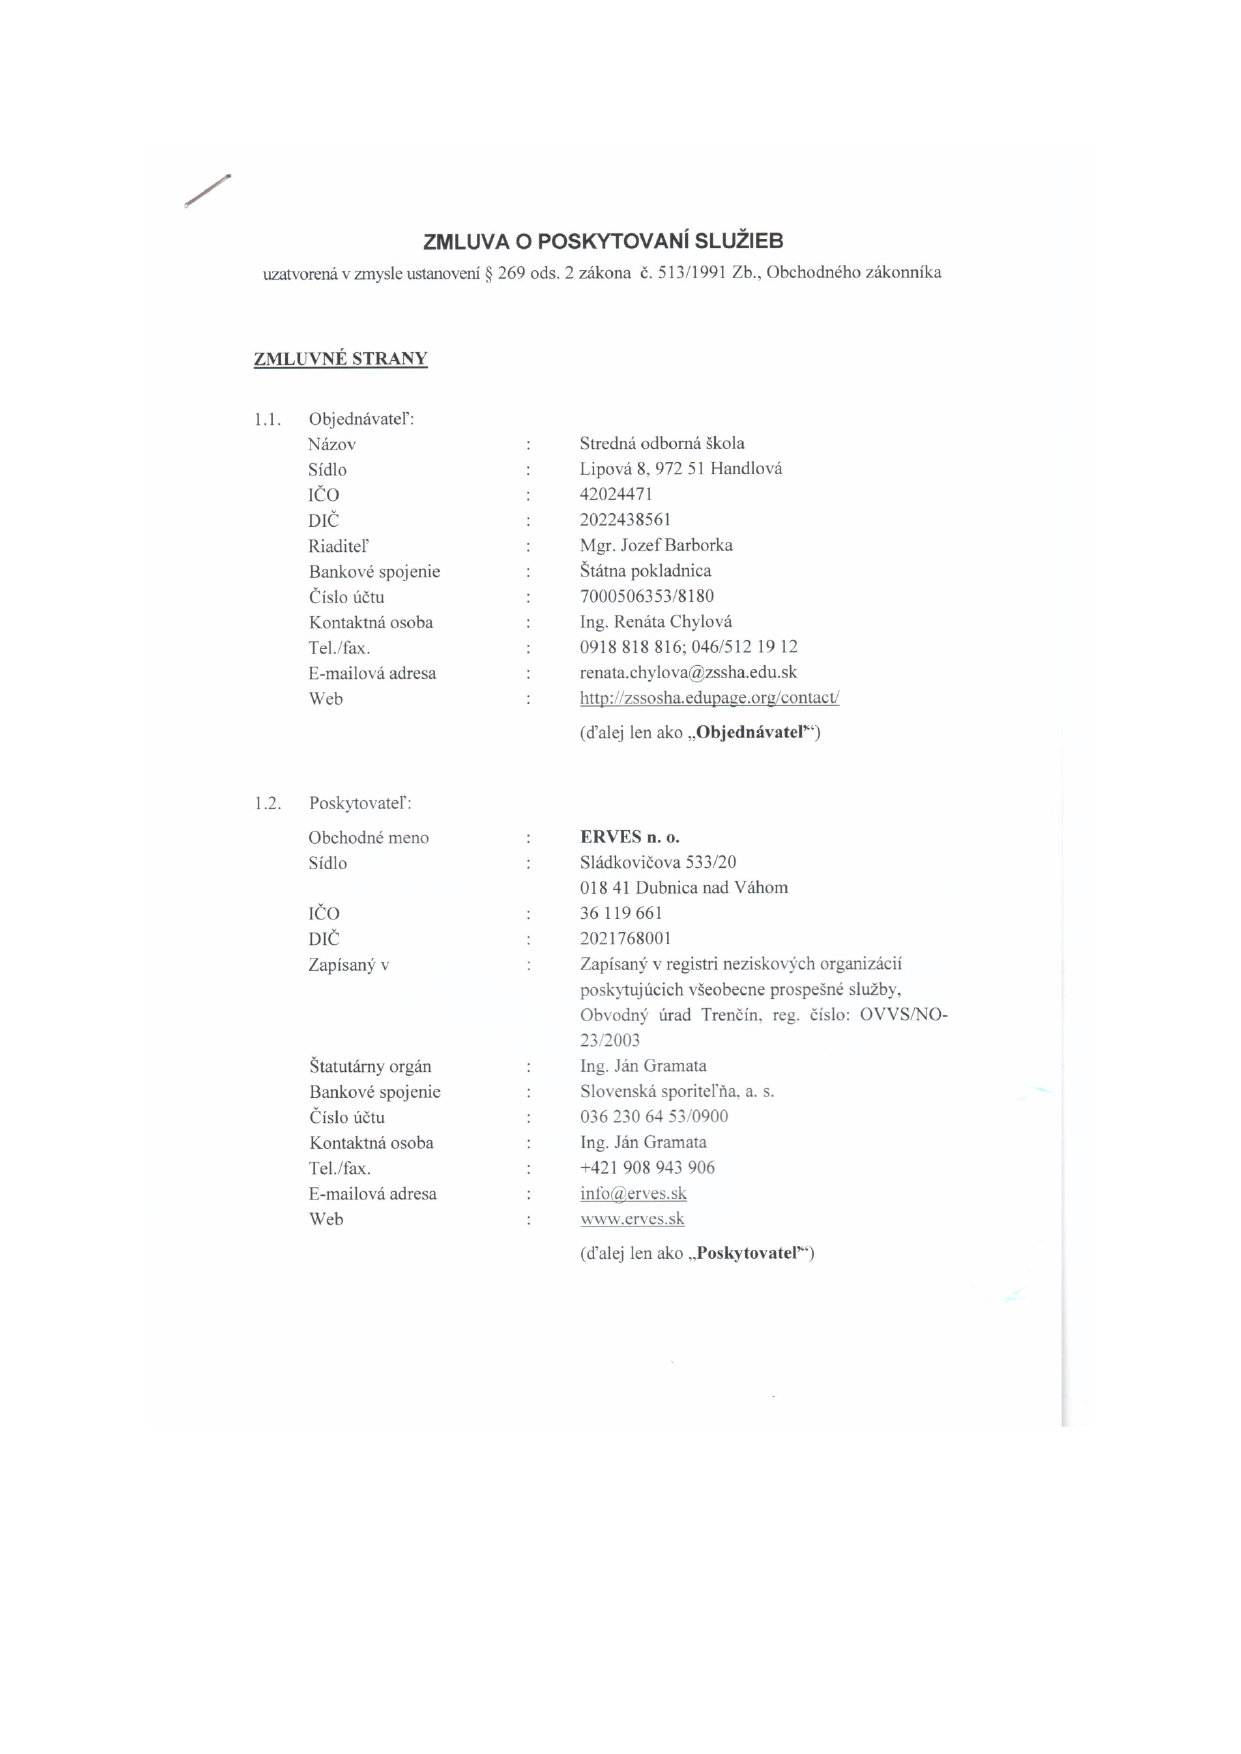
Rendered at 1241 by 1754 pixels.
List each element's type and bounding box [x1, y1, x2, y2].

picture [147, 147, 1092, 1446]
